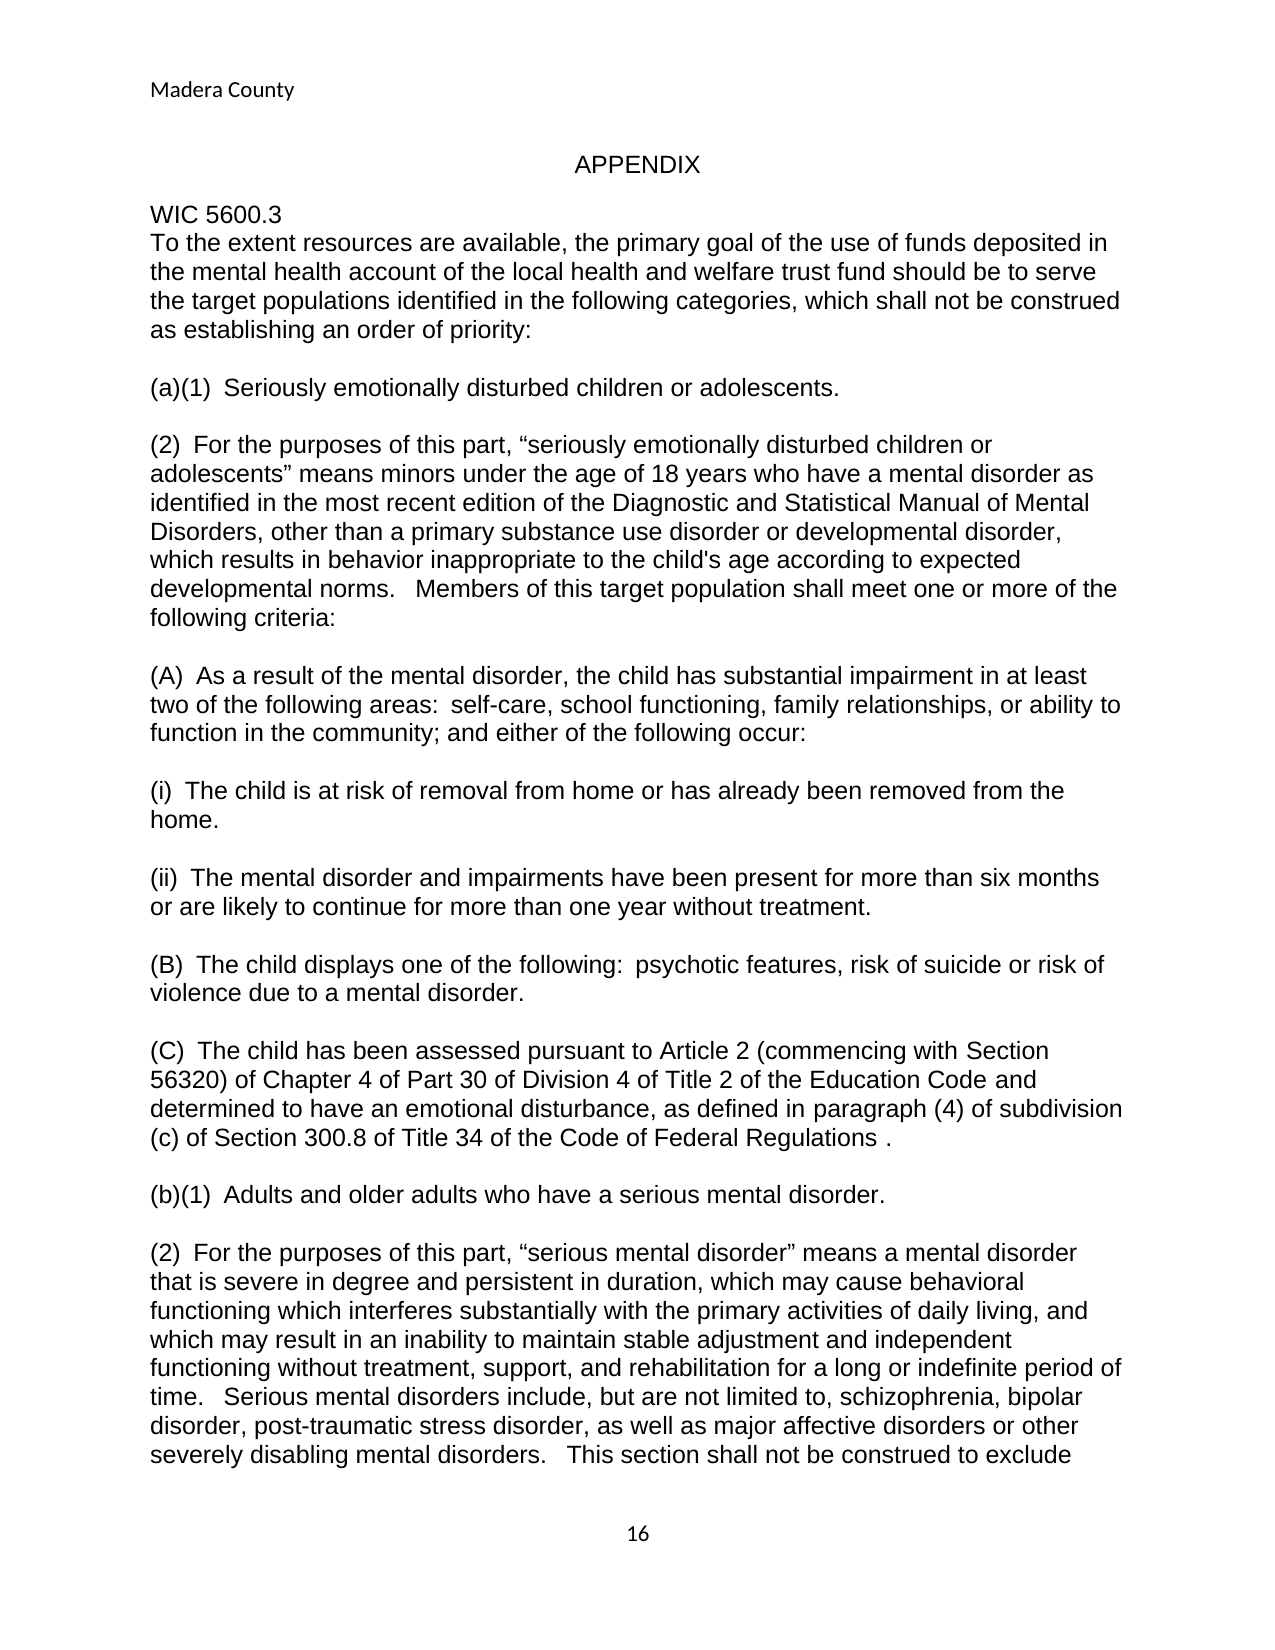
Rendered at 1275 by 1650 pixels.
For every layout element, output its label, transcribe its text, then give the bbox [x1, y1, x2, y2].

text (A) As a result of the mental disorder, the child has substantial impairment in at least two of the following areas: self-care, school functioning, family relationships, or ability to function in the community; and either of the following occur: [150, 661, 1125, 747]
text (B) The child displays one of the following: psychotic features, risk of suicide or risk of violence due to a mental disorder. [150, 950, 1125, 1007]
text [150, 1238, 1125, 1468]
text (2) For the purposes of this part, “seriously emotionally disturbed children or adolescents” means minors under the age of 18 years who have a mental disorder as identified in the most recent edition of the Diagnostic and Statistical Manual of Mental Disorders, other than a primary substance use disorder or developmental disorder, which results in behavior inappropriate to the child's age according to expected developmental norms. Members of this target population shall meet one or more of the following criteria: [150, 431, 1125, 632]
text APPENDIX [150, 150, 1125, 179]
text WIC 5600.3 [150, 200, 1125, 228]
text To the extent resources are available, the primary goal of the use of funds deposited in the mental health account of the local health and welfare trust fund should be to serve the target populations identified in the following categories, which shall not be construed as establishing an order of priority: [150, 228, 1125, 343]
text (a)(1) Seriously emotionally disturbed children or adolescents. [150, 373, 1125, 401]
text (ii) The mental disorder and impairments have been present for more than six months or are likely to continue for more than one year without treatment. [150, 863, 1125, 921]
text (i) The child is at risk of removal from home or has already been removed from the home. [150, 776, 1125, 834]
text (C) The child has been assessed pursuant to Article 2 (commencing with Section 56320) of Chapter 4 of Part 30 of Division 4 of Title 2 of the Education Code and determined to have an emotional disturbance, as defined in paragraph (4) of subdivision (c) of Section 300.8 of Title 34 of the Code of Federal Regulations . [150, 1036, 1125, 1151]
text (b)(1) Adults and older adults who have a serious mental disorder. [150, 1181, 1125, 1209]
